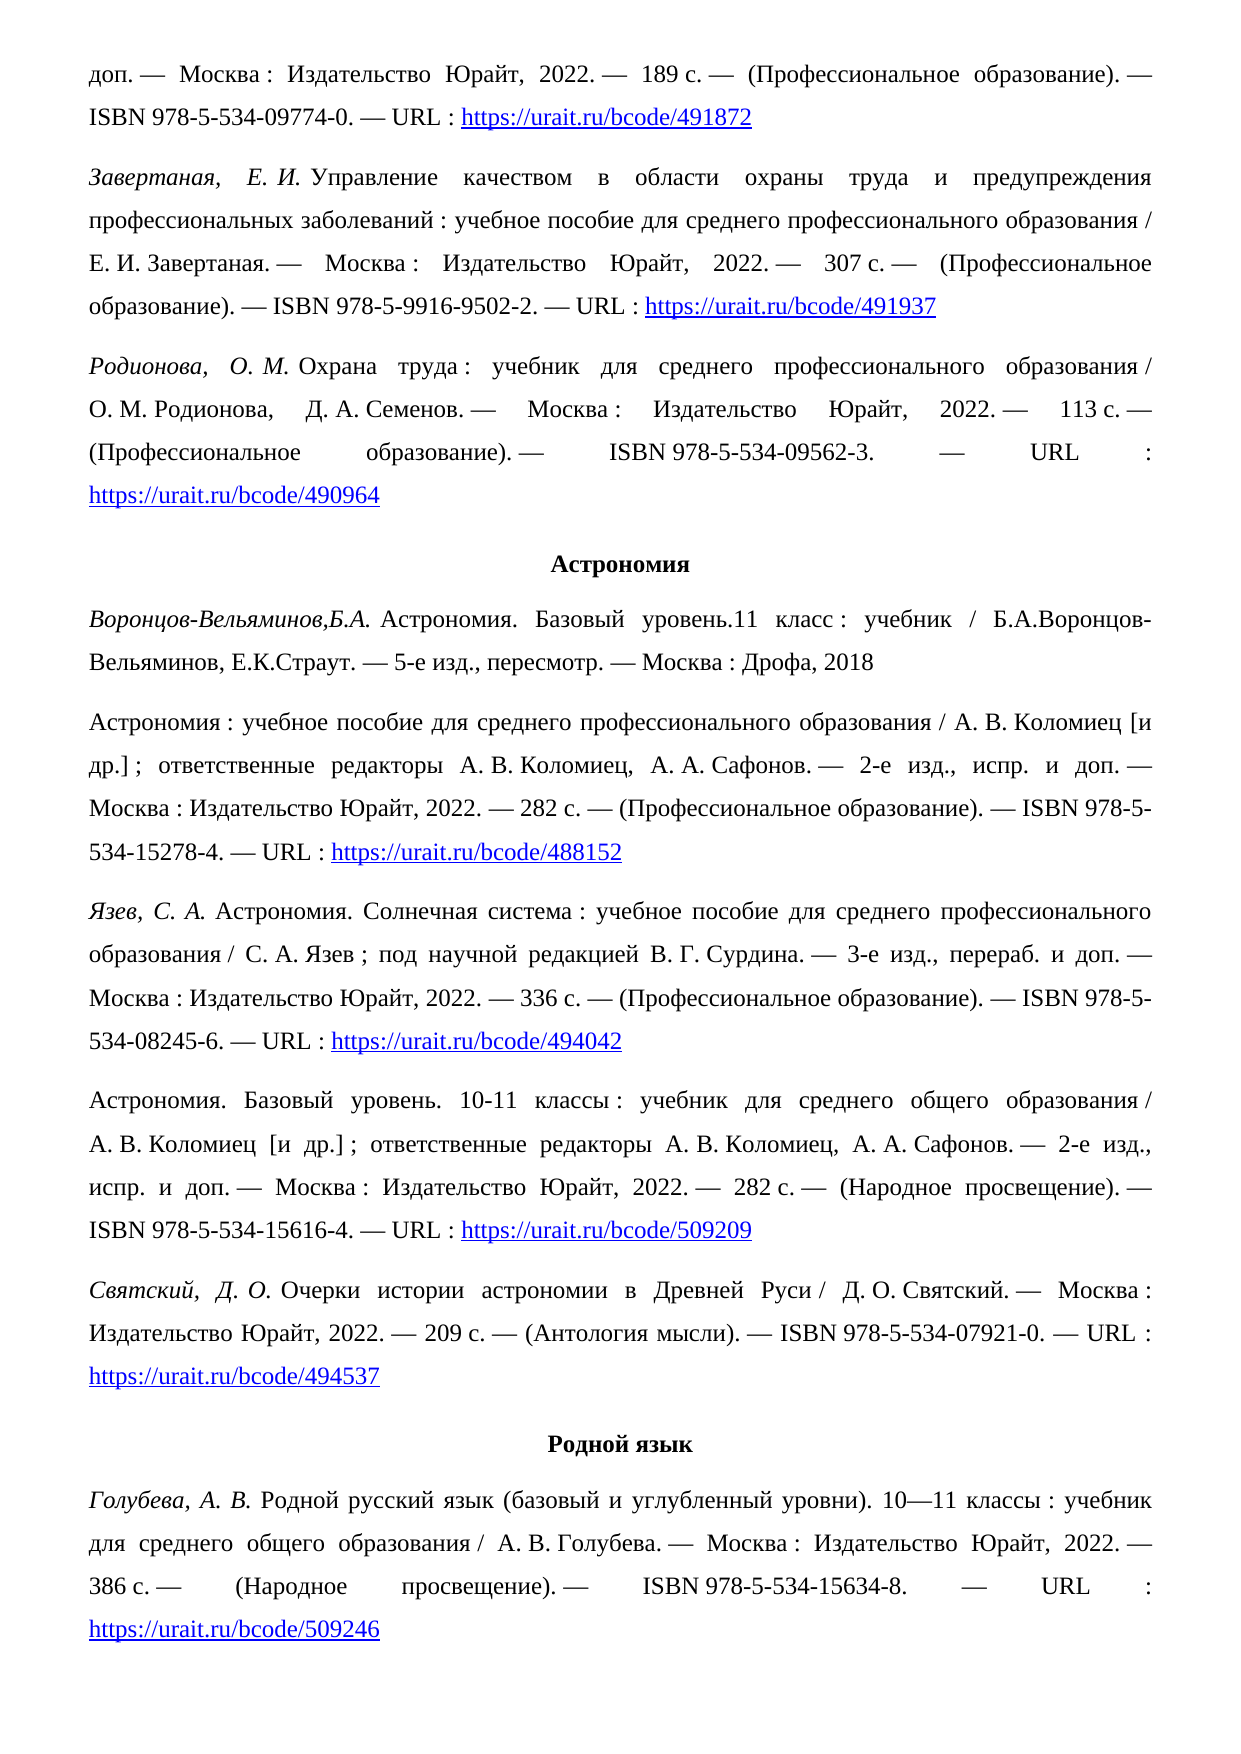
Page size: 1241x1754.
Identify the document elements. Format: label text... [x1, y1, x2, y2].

text Голубева, А. В. Родной русский язык (базовый и углубленный уровни). 10—11 классы : учебник для среднего общего образования / А. В. Голубева. — Москва : Издательство Юрайт, 2022. — 386 с. — (Народное просвещение). — ISBN 978-5-534-15634-8. — URL : https://urait.ru/bcode/509246 [89, 1485, 1152, 1643]
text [89, 59, 1152, 131]
text Родионова, О. М. Охрана труда : учебник для среднего профессионального образования / О. М. Родионова, Д. А. Семенов. — Москва : Издательство Юрайт, 2022. — 113 с. — (Профессиональное образование). — ISBN 978-5-534-09562-3. — URL : https://urait.ru/bcode/490964 [89, 351, 1152, 509]
text Язев, С. А. Астрономия. Солнечная система : учебное пособие для среднего профессионального образования / С. А. Язев ; под научной редакцией В. Г. Сурдина. — 3-е изд., перераб. и доп. — Москва : Издательство Юрайт, 2022. — 336 с. — (Профессиональное образование). — ISBN 978-5-534-08245-6. — URL : https://urait.ru/bcode/494042 [89, 896, 1152, 1054]
subtitle Родной язык [89, 1429, 1152, 1458]
text Святский, Д. О. Очерки истории астрономии в Древней Руси / Д. О. Святский. — Москва : Издательство Юрайт, 2022. — 209 с. — (Антология мысли). — ISBN 978-5-534-07921-0. — URL : https://urait.ru/bcode/494537 [89, 1275, 1152, 1390]
text Астрономия. Базовый уровень. 10-11 классы : учебник для среднего общего образования / А. В. Коломиец [и др.] ; ответственные редакторы А. В. Коломиец, А. А. Сафонов. — 2-е изд., испр. и доп. — Москва : Издательство Юрайт, 2022. — 282 с. — (Народное просвещение). — ISBN 978-5-534-15616-4. — URL : https://urait.ru/bcode/509209 [89, 1086, 1152, 1244]
text Воронцов-Вельяминов,Б.А. Астрономия. Базовый уровень.11 класс : учебник / Б.А.Воронцов-Вельяминов, Е.К.Страут. — 5-е изд., пересмотр. — Москва : Дрофа, 2018 [89, 604, 1152, 676]
text Астрономия : учебное пособие для среднего профессионального образования / А. В. Коломиец [и др.] ; ответственные редакторы А. В. Коломиец, А. А. Сафонов. — 2-е изд., испр. и доп. — Москва : Издательство Юрайт, 2022. — 282 с. — (Профессиональное образование). — ISBN 978-5-534-15278-4. — URL : https://urait.ru/bcode/488152 [89, 707, 1152, 865]
subtitle Астрономия [89, 549, 1152, 577]
text Завертаная, Е. И. Управление качеством в области охраны труда и предупреждения профессиональных заболеваний : учебное пособие для среднего профессионального образования / Е. И. Завертаная. — Москва : Издательство Юрайт, 2022. — 307 с. — (Профессиональное образование). — ISBN 978-5-9916-9502-2. — URL : https://urait.ru/bcode/491937 [89, 162, 1152, 320]
